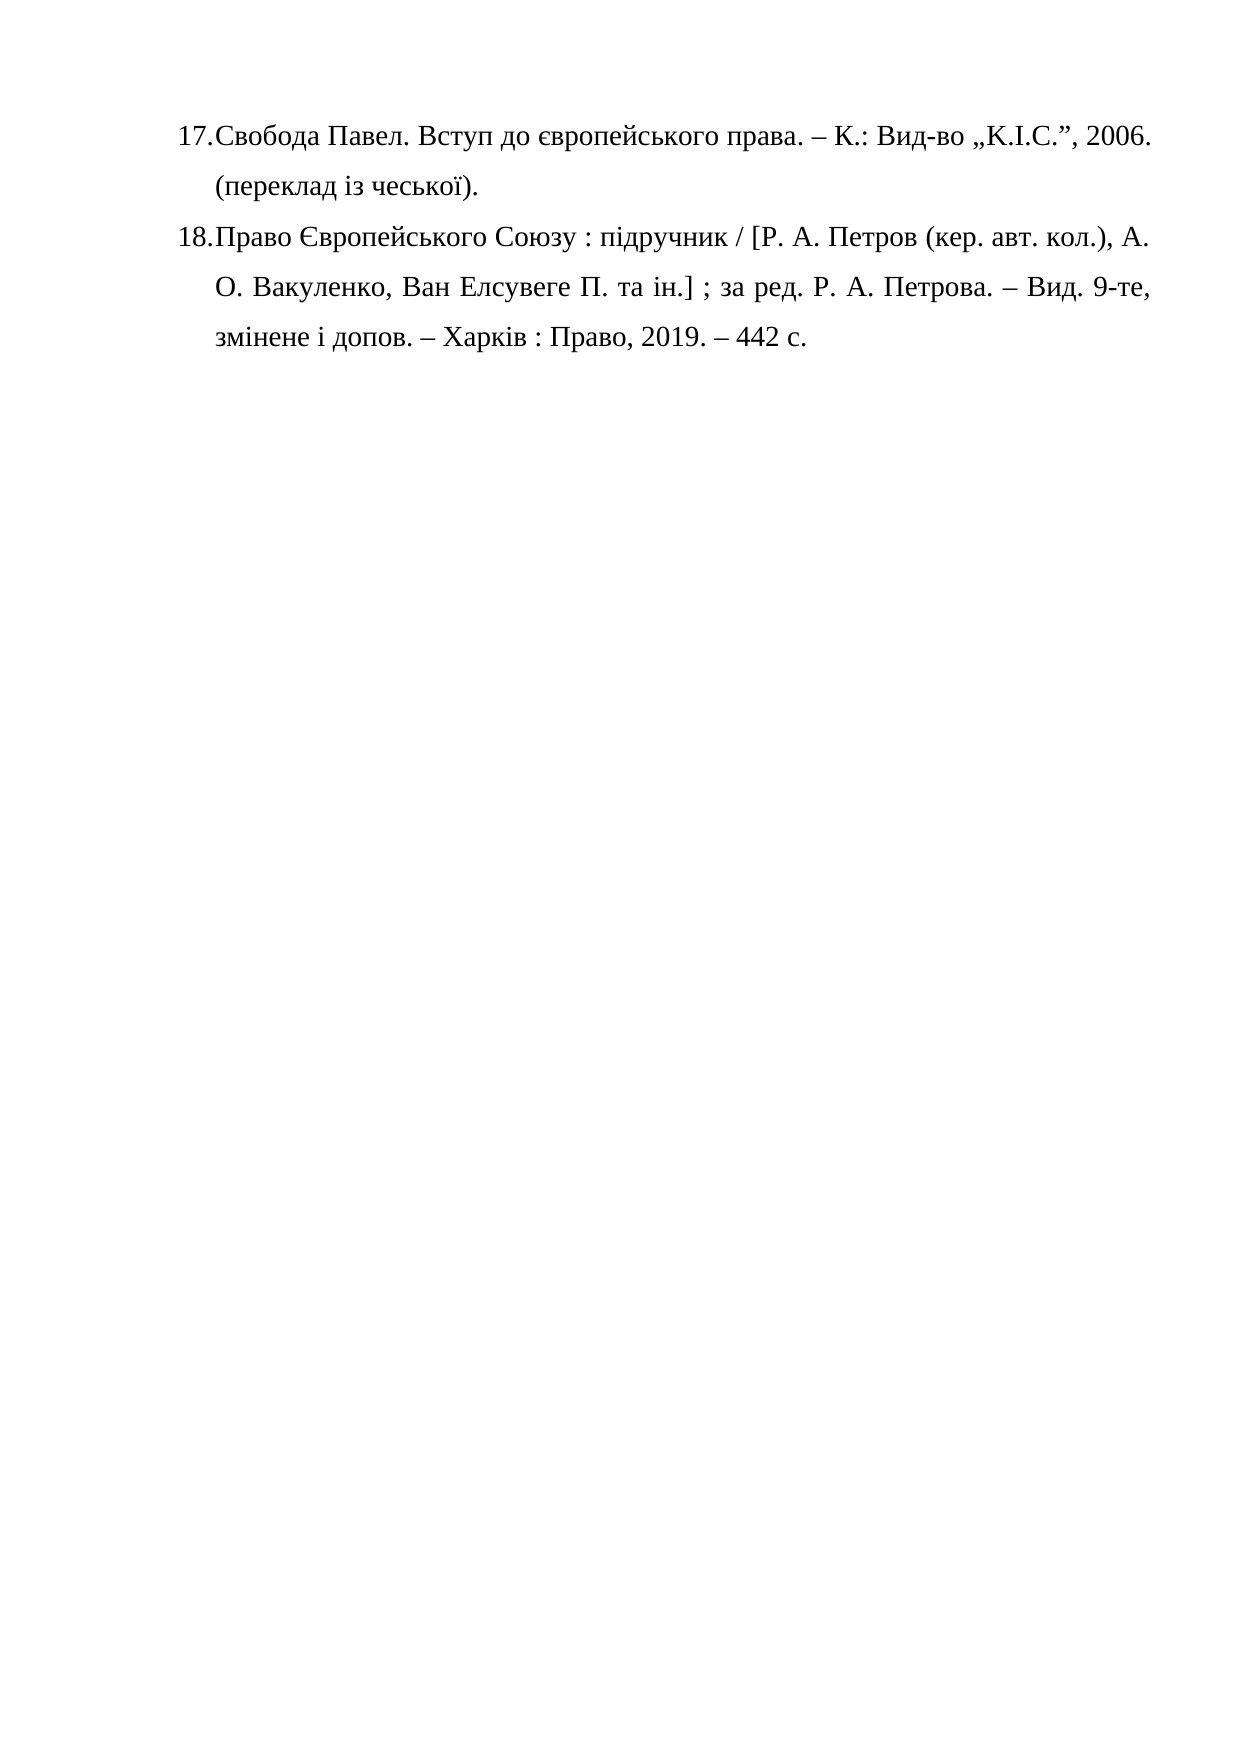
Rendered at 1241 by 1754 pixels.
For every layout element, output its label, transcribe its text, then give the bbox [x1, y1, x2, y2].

list Свобода Павел. Вступ до європейського права. – К.: Вид-во „K.І.C.”, 2006. (переклад із чеської). [177, 118, 1152, 202]
list Право Європейського Союзу : підручник / [Р. А. Петров (кер. авт. кол.), А. О. Вакуленко, Ван Елсувеге П. та ін.] ; за ред. Р. А. Петрова. – Вид. 9-те, змінене і допов. – Харків : Право, 2019. – 442 с. [177, 219, 1152, 353]
